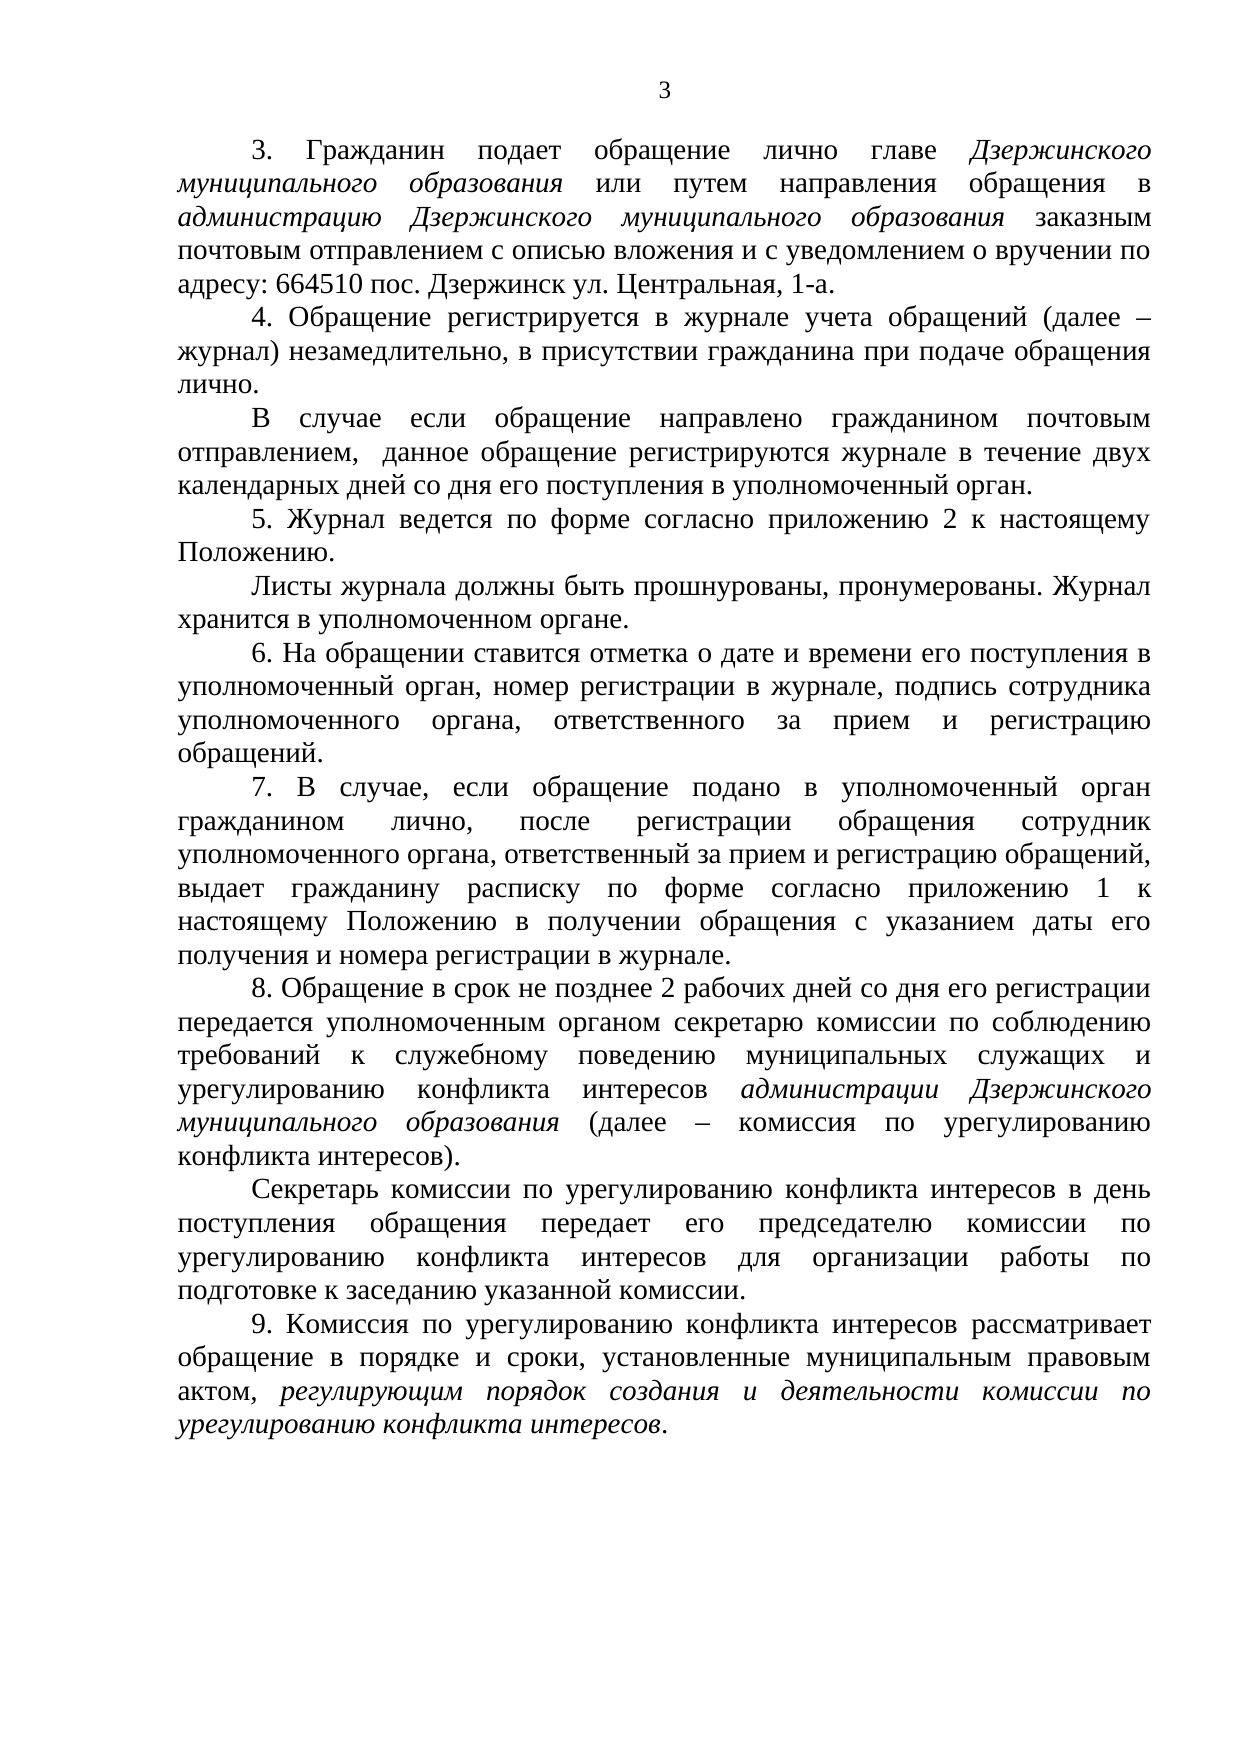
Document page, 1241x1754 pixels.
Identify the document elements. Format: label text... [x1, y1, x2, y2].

text В случае если обращение направлено гражданином почтовым отправлением, данное обращение регистрируются журнале в течение двух календарных дней со дня его поступления в уполномоченный орган. [177, 400, 1152, 501]
text 3. Гражданин подает обращение лично главе Дзержинского муниципального образования или путем направления обращения в администрацию Дзержинского муниципального образования заказным почтовым отправлением с описью вложения и с уведомлением о вручении по адресу: 664510 пос. Дзержинск ул. Центральная, 1-а. [177, 132, 1152, 299]
text 6. На обращении ставится отметка о дате и времени его поступления в уполномоченный орган, номер регистрации в журнале, подпись сотрудника уполномоченного органа, ответственного за прием и регистрацию обращений. [177, 635, 1152, 769]
text 7. В случае, если обращение подано в уполномоченный орган гражданином лично, после регистрации обращения сотрудник уполномоченного органа, ответственный за прием и регистрацию обращений, выдает гражданину расписку по форме согласно приложению 1 к настоящему Положению в получении обращения с указанием даты его получения и номера регистрации в журнале. [177, 769, 1152, 970]
text 5. Журнал ведется по форме согласно приложению 2 к настоящему Положению. [177, 501, 1152, 568]
text Секретарь комиссии по урегулированию конфликта интересов в день поступления обращения передает его председателю комиссии по урегулированию конфликта интересов для организации работы по подготовке к заседанию указанной комиссии. [177, 1172, 1152, 1306]
text Листы журнала должны быть прошнурованы, пронумерованы. Журнал хранится в уполномоченном органе. [177, 568, 1152, 635]
text 4. Обращение регистрируется в журнале учета обращений (далее – журнал) незамедлительно, в присутствии гражданина при подаче обращения лично. [177, 299, 1152, 400]
text 8. Обращение в срок не позднее 2 рабочих дней со дня его регистрации передается уполномоченным органом секретарю комиссии по соблюдению требований к служебному поведению муниципальных служащих и урегулированию конфликта интересов администрации Дзержинского муниципального образования (далее – комиссия по урегулированию конфликта интересов). [177, 970, 1152, 1172]
text 9. Комиссия по урегулированию конфликта интересов рассматривает обращение в порядке и сроки, установленные муниципальным правовым актом, регулирующим порядок создания и деятельности комиссии по урегулированию конфликта интересов. [177, 1306, 1152, 1440]
